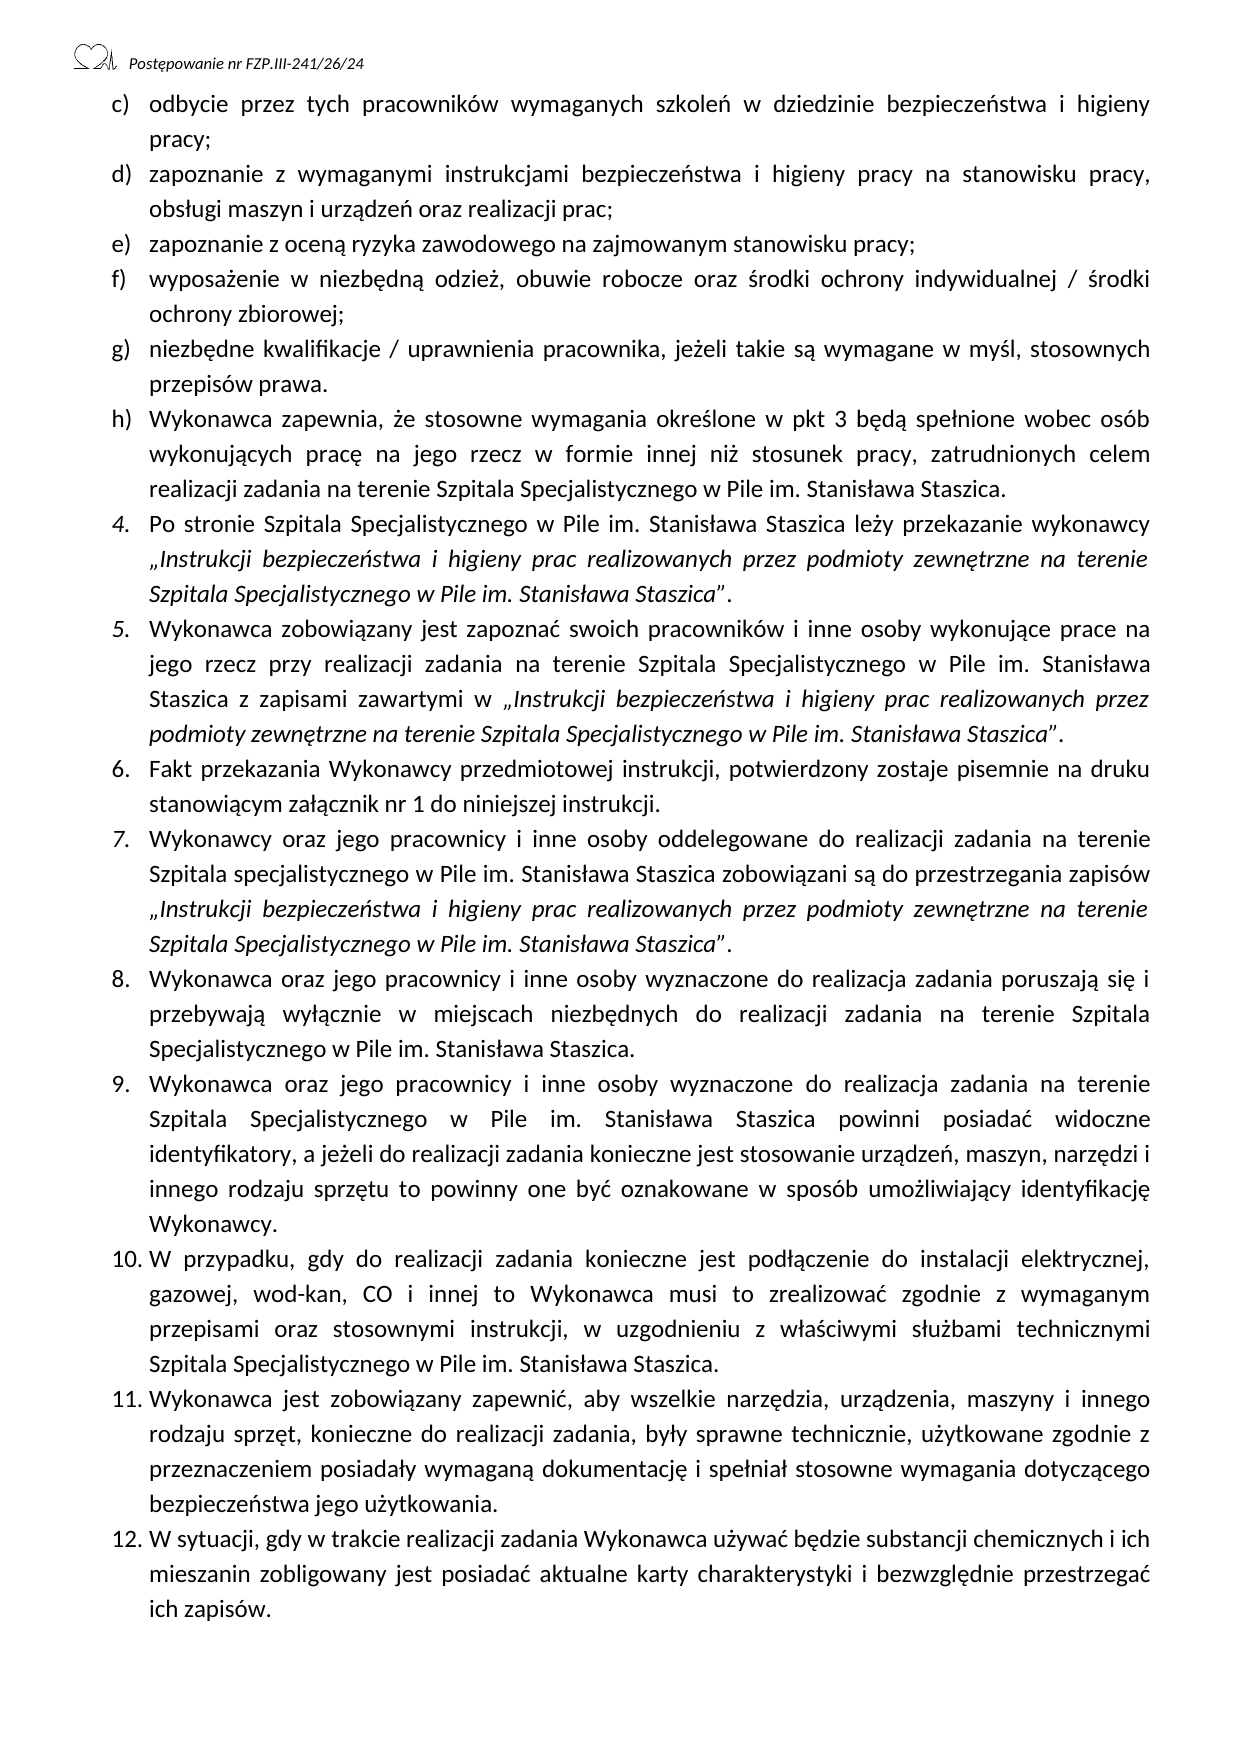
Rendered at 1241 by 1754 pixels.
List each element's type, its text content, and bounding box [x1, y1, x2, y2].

list Wykonawcy oraz jego pracownicy i inne osoby oddelegowane do realizacji zadania na terenie Szpitala specjalistycznego w Pile im. Stanisława Staszica zobowiązani są do przestrzegania zapisów „Instrukcji bezpieczeństwa i higieny prac realizowanych przez podmioty zewnętrzne na terenie Szpitala Specjalistycznego w Pile im. Stanisława Staszica”. [111, 824, 1152, 959]
list Wykonawca zobowiązany jest zapoznać swoich pracowników i inne osoby wykonujące prace na jego rzecz przy realizacji zadania na terenie Szpitala Specjalistycznego w Pile im. Stanisława Staszica z zapisami zawartymi w „Instrukcji bezpieczeństwa i higieny prac realizowanych przez podmioty zewnętrzne na terenie Szpitala Specjalistycznego w Pile im. Stanisława Staszica”. [111, 614, 1152, 749]
list zapoznanie z oceną ryzyka zawodowego na zajmowanym stanowisku pracy; [111, 229, 1152, 259]
list Wykonawca oraz jego pracownicy i inne osoby wyznaczone do realizacja zadania na terenie Szpitala Specjalistycznego w Pile im. Stanisława Staszica powinni posiadać widoczne identyfikatory, a jeżeli do realizacji zadania konieczne jest stosowanie urządzeń, maszyn, narzędzi i innego rodzaju sprzętu to powinny one być oznakowane w sposób umożliwiający identyfikację Wykonawcy. [111, 1069, 1152, 1239]
list odbycie przez tych pracowników wymaganych szkoleń w dziedzinie bezpieczeństwa i higieny pracy; [111, 89, 1152, 154]
picture [73, 44, 118, 70]
list Fakt przekazania Wykonawcy przedmiotowej instrukcji, potwierdzony zostaje pisemnie na druku stanowiącym załącznik nr 1 do niniejszej instrukcji. [111, 754, 1152, 819]
list Wykonawca zapewnia, że stosowne wymagania określone w pkt 3 będą spełnione wobec osób wykonujących pracę na jego rzecz w formie innej niż stosunek pracy, zatrudnionych celem realizacji zadania na terenie Szpitala Specjalistycznego w Pile im. Stanisława Staszica. [111, 404, 1152, 504]
list Wykonawca jest zobowiązany zapewnić, aby wszelkie narzędzia, urządzenia, maszyny i innego rodzaju sprzęt, konieczne do realizacji zadania, były sprawne technicznie, użytkowane zgodnie z przeznaczeniem posiadały wymaganą dokumentację i spełniał stosowne wymagania dotyczącego bezpieczeństwa jego użytkowania. [111, 1384, 1152, 1519]
list Wykonawca oraz jego pracownicy i inne osoby wyznaczone do realizacja zadania poruszają się i przebywają wyłącznie w miejscach niezbędnych do realizacji zadania na terenie Szpitala Specjalistycznego w Pile im. Stanisława Staszica. [111, 964, 1152, 1064]
list niezbędne kwalifikacje / uprawnienia pracownika, jeżeli takie są wymagane w myśl, stosownych przepisów prawa. [111, 334, 1152, 399]
list zapoznanie z wymaganymi instrukcjami bezpieczeństwa i higieny pracy na stanowisku pracy, obsługi maszyn i urządzeń oraz realizacji prac; [111, 159, 1152, 224]
list Po stronie Szpitala Specjalistycznego w Pile im. Stanisława Staszica leży przekazanie wykonawcy „Instrukcji bezpieczeństwa i higieny prac realizowanych przez podmioty zewnętrzne na terenie Szpitala Specjalistycznego w Pile im. Stanisława Staszica”. [111, 509, 1152, 609]
list W sytuacji, gdy w trakcie realizacji zadania Wykonawca używać będzie substancji chemicznych i ich mieszanin zobligowany jest posiadać aktualne karty charakterystyki i bezwzględnie przestrzegać ich zapisów. [111, 1524, 1152, 1624]
list W przypadku, gdy do realizacji zadania konieczne jest podłączenie do instalacji elektrycznej, gazowej, wod-kan, CO i innej to Wykonawca musi to zrealizować zgodnie z wymaganym przepisami oraz stosownymi instrukcji, w uzgodnieniu z właściwymi służbami technicznymi Szpitala Specjalistycznego w Pile im. Stanisława Staszica. [111, 1244, 1152, 1379]
list wyposażenie w niezbędną odzież, obuwie robocze oraz środki ochrony indywidualnej / środki ochrony zbiorowej; [111, 264, 1152, 329]
